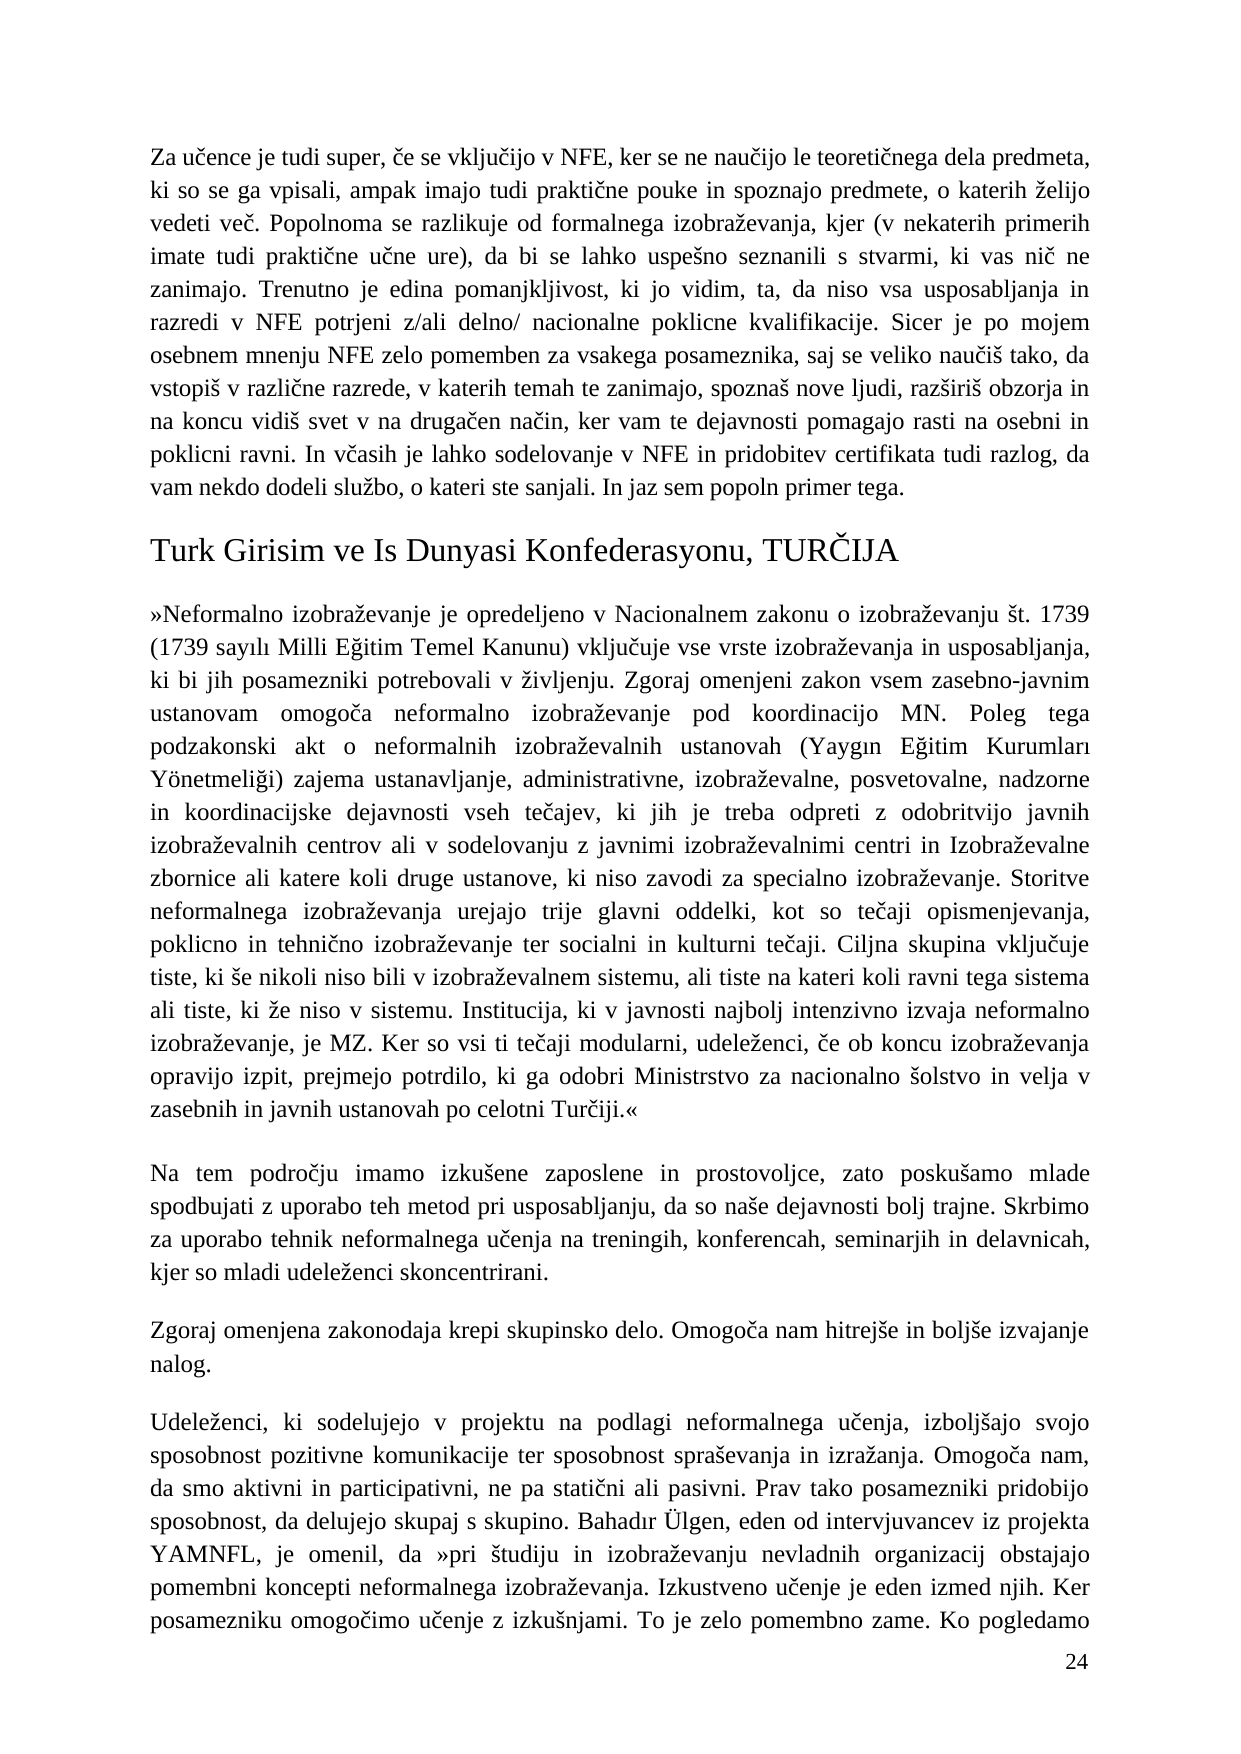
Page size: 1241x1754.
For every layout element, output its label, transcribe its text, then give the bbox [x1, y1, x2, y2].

text Na tem področju imamo izkušene zaposlene in prostovoljce, zato poskušamo mlade spodbujati z uporabo teh metod pri usposabljanju, da so naše dejavnosti bolj trajne. Skrbimo za uporabo tehnik neformalnega učenja na treningih, konferencah, seminarjih in delavnicah, kjer so mladi udeleženci skoncentrirani. [150, 1158, 1091, 1286]
text »Neformalno izobraževanje je opredeljeno v Nacionalnem zakonu o izobraževanju št. 1739 (1739 sayılı Milli Eğitim Temel Kanunu) vključuje vse vrste izobraževanja in usposabljanja, ki bi jih posamezniki potrebovali v življenju. Zgoraj omenjeni zakon vsem zasebno-javnim ustanovam omogoča neformalno izobraževanje pod koordinacijo MN. Poleg tega podzakonski akt o neformalnih izobraževalnih ustanovah (Yaygın Eğitim Kurumları Yönetmeliği) zajema ustanavljanje, administrativne, izobraževalne, posvetovalne, nadzorne in koordinacijske dejavnosti vseh tečajev, ki jih je treba odpreti z odobritvijo javnih izobraževalnih centrov ali v sodelovanju z javnimi izobraževalnimi centri in Izobraževalne zbornice ali katere koli druge ustanove, ki niso zavodi za specialno izobraževanje. Storitve neformalnega izobraževanja urejajo trije glavni oddelki, kot so tečaji opismenjevanja, poklicno in tehnično izobraževanje ter socialni in kulturni tečaji. Ciljna skupina vključuje tiste, ki še nikoli niso bili v izobraževalnem sistemu, ali tiste na kateri koli ravni tega sistema ali tiste, ki že niso v sistemu. Institucija, ki v javnosti najbolj intenzivno izvaja neformalno izobraževanje, je MZ. Ker so vsi ti tečaji modularni, udeleženci, če ob koncu izobraževanja opravijo izpit, prejmejo potrdilo, ki ga odobri Ministrstvo za nacionalno šolstvo in velja v zasebnih in javnih ustanovah po celotni Turčiji.« [150, 599, 1091, 1123]
text Za učence je tudi super, če se vključijo v NFE, ker se ne naučijo le teoretičnega dela predmeta, ki so se ga vpisali, ampak imajo tudi praktične pouke in spoznajo predmete, o katerih želijo vedeti več. Popolnoma se razlikuje od formalnega izobraževanja, kjer (v nekaterih primerih imate tudi praktične učne ure), da bi se lahko uspešno seznanili s stvarmi, ki vas nič ne zanimajo. Trenutno je edina pomanjkljivost, ki jo vidim, ta, da niso vsa usposabljanja in razredi v NFE potrjeni z/ali delno/ nacionalne poklicne kvalifikacije. Sicer je po mojem osebnem mnenju NFE zelo pomemben za vsakega posameznika, saj se veliko naučiš tako, da vstopiš v različne razrede, v katerih temah te zanimajo, spoznaš nove ljudi, razširiš obzorja in na koncu vidiš svet v na drugačen način, ker vam te dejavnosti pomagajo rasti na osebni in poklicni ravni. In včasih je lahko sodelovanje v NFE in pridobitev certifikata tudi razlog, da vam nekdo dodeli službo, o kateri ste sanjali. In jaz sem popoln primer tega. [150, 142, 1091, 501]
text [150, 1407, 1091, 1633]
subtitle Turk Girisim ve Is Dunyasi Konfederasyonu, TURČIJA [150, 530, 1103, 568]
text Zgoraj omenjena zakonodaja krepi skupinsko delo. Omogoča nam hitrejše in boljše izvajanje nalog. [150, 1316, 1090, 1377]
